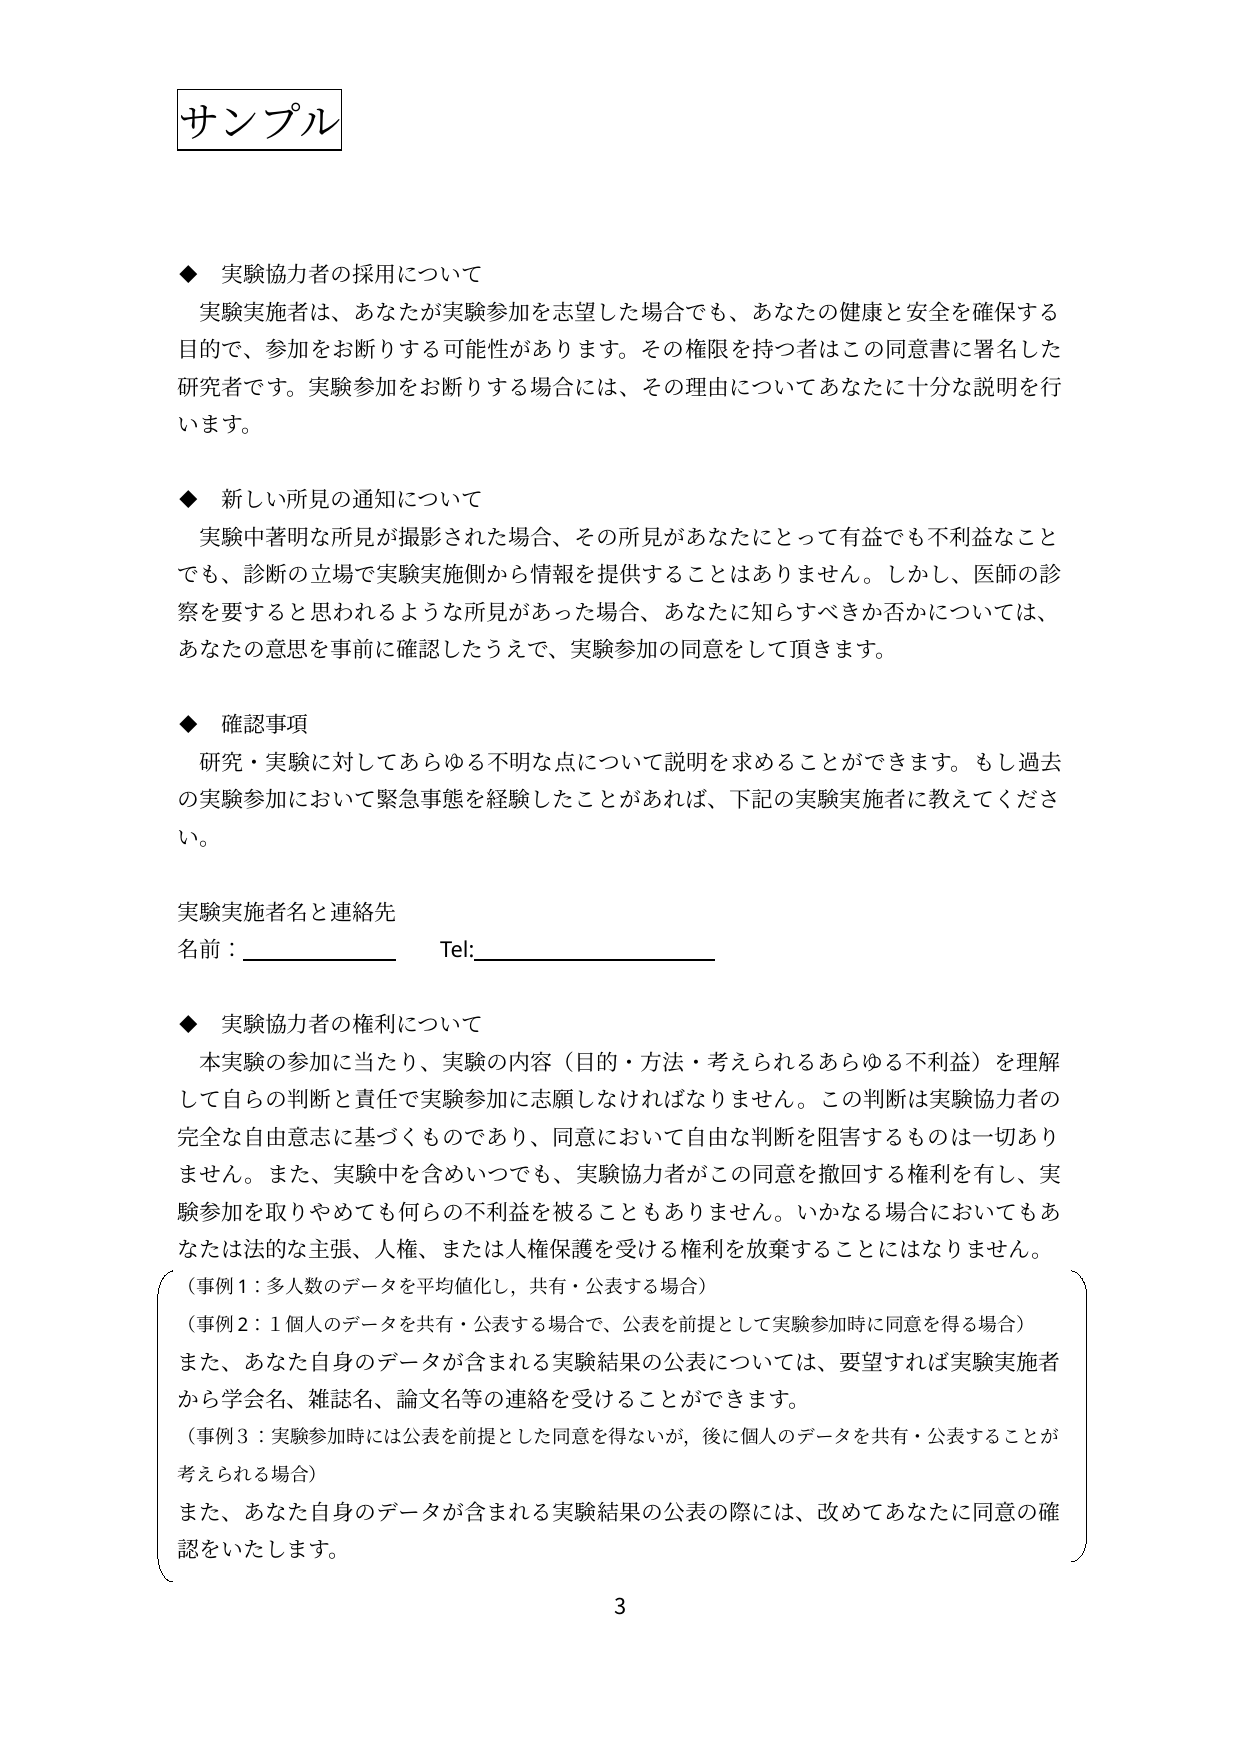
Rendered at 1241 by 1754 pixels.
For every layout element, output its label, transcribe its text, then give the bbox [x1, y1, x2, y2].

list 実験協力者の採用について [177, 254, 1063, 292]
text また、あなた自身のデータが含まれる実験結果の公表については、要望すれば実験実施者から学会名、雑誌名、論文名等の連絡を受けることができます。 [177, 1342, 1063, 1417]
text （事例３：実験参加時には公表を前提とした同意を得ないが，後に個人のデータを共有・公表することが考えられる場合） [177, 1417, 1063, 1492]
text （事例2：１個人のデータを共有・公表する場合で、公表を前提として実験参加時に同意を得る場合） [177, 1304, 1063, 1342]
text 本実験の参加に当たり、実験の内容（目的・方法・考えられるあらゆる不利益）を理解して自らの判断と責任で実験参加に志願しなければなりません。この判断は実験協力者の完全な自由意志に基づくものであり、同意において自由な判断を阻害するものは一切ありません。また、実験中を含めいつでも、実験協力者がこの同意を撤回する権利を有し、実験参加を取りやめても何らの不利益を被ることもありません。いかなる場合においてもあなたは法的な主張、人権、または人権保護を受ける権利を放棄することにはなりません。 [177, 1042, 1063, 1267]
list 新しい所見の通知について [177, 479, 1063, 517]
text 実験中著明な所見が撮影された場合、その所見があなたにとって有益でも不利益なことでも、診断の立場で実験実施側から情報を提供することはありません。しかし、医師の診察を要すると思われるような所見があった場合、あなたに知らすべきか否かについては、あなたの意思を事前に確認したうえで、実験参加の同意をして頂きます。 [177, 517, 1063, 667]
list 実験協力者の権利について [177, 1004, 1063, 1042]
text 研究・実験に対してあらゆる不明な点について説明を求めることができます。もし過去の実験参加において緊急事態を経験したことがあれば、下記の実験実施者に教えてください。 [177, 742, 1063, 854]
text 名前： Tel: [177, 929, 1063, 967]
text また、あなた自身のデータが含まれる実験結果の公表の際には、改めてあなたに同意の確認をいたします。 [177, 1492, 1063, 1567]
text 実験実施者名と連絡先 [177, 892, 1063, 929]
text 実験実施者は、あなたが実験参加を志望した場合でも、あなたの健康と安全を確保する目的で、参加をお断りする可能性があります。その権限を持つ者はこの同意書に署名した研究者です。実験参加をお断りする場合には、その理由についてあなたに十分な説明を行います。 [177, 292, 1063, 442]
text （事例1：多人数のデータを平均値化し，共有・公表する場合） [177, 1267, 1063, 1304]
list 確認事項 [177, 704, 1063, 742]
